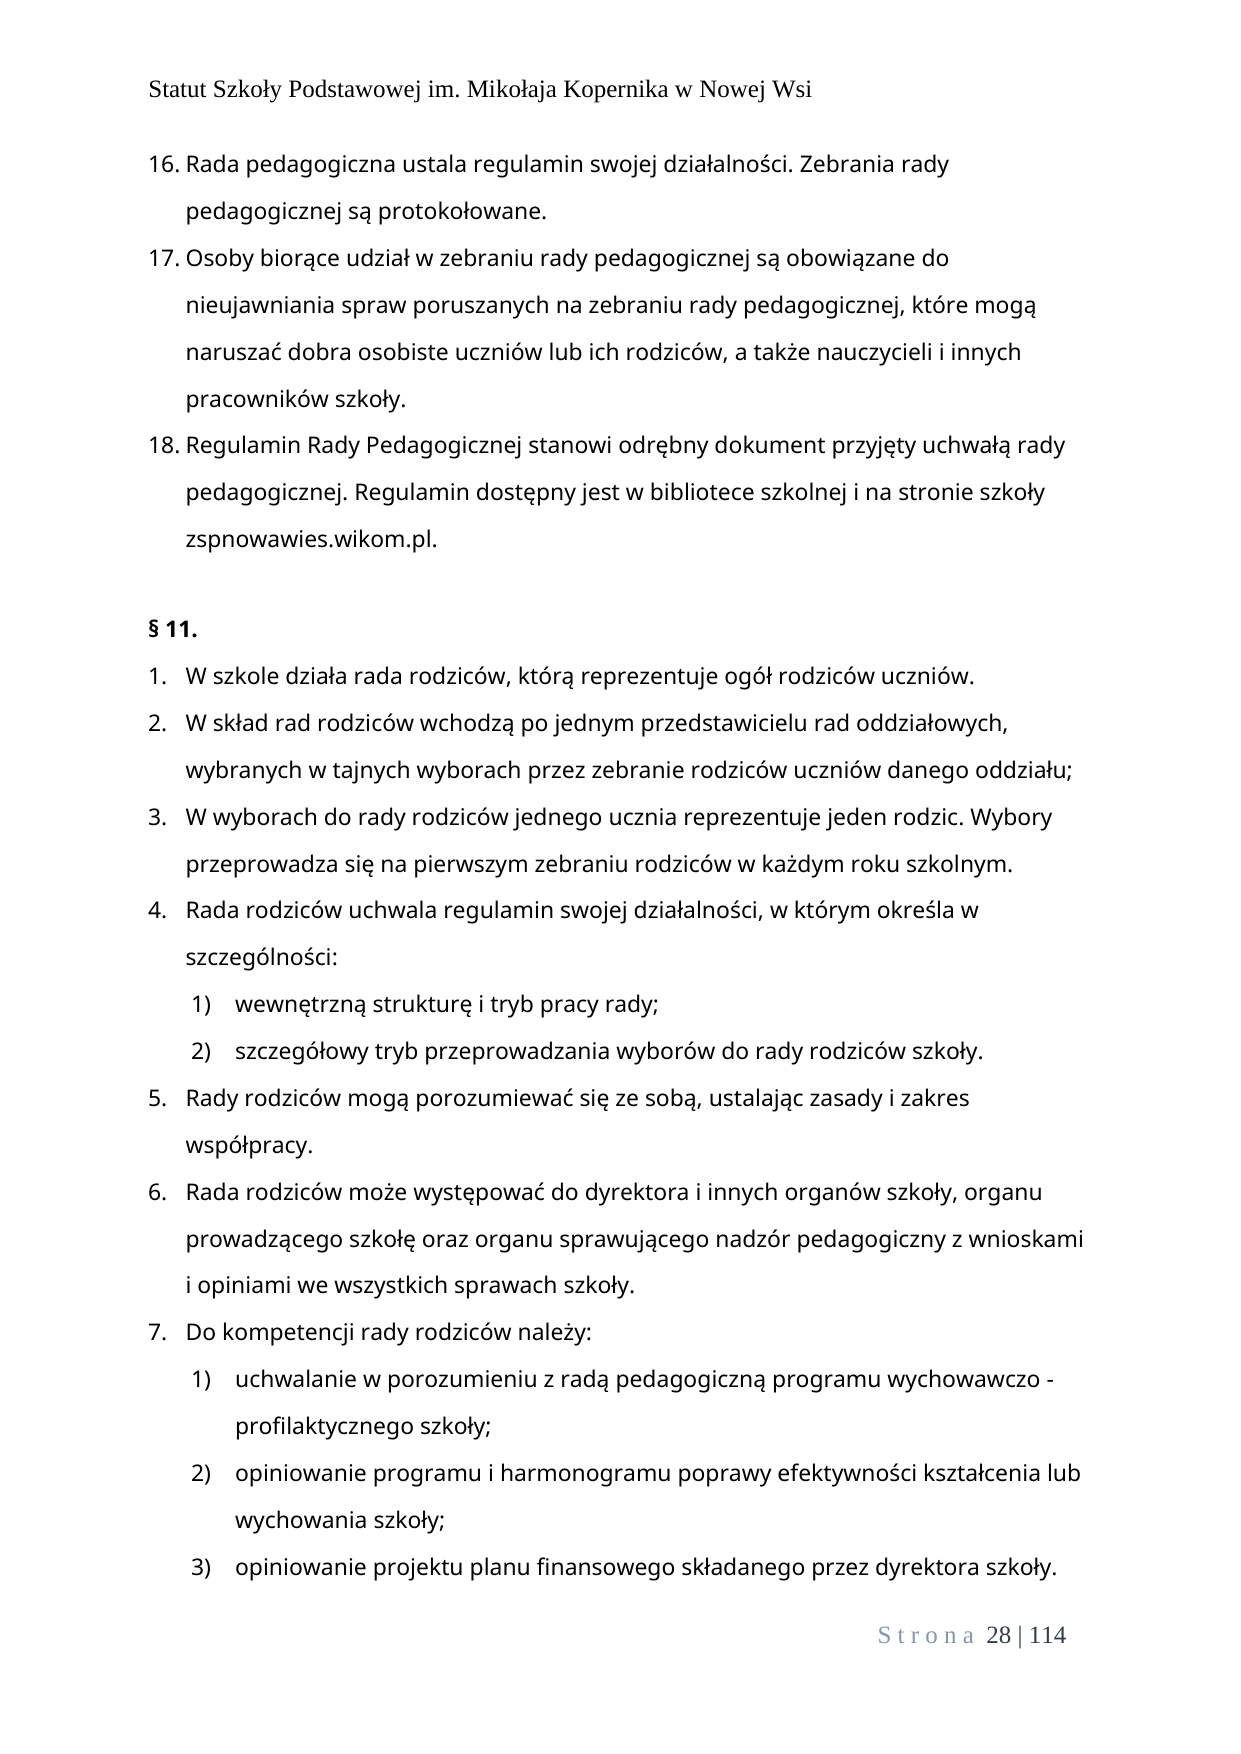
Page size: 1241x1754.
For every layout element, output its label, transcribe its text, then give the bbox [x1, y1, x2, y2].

list opiniowanie projektu planu finansowego składanego przez dyrektora szkoły. [191, 1551, 1093, 1582]
list uchwalanie w porozumieniu z radą pedagogiczną programu wychowawczo - profilaktycznego szkoły; [191, 1363, 1093, 1441]
list wewnętrzną strukturę i tryb pracy rady; [191, 988, 1093, 1019]
list Regulamin Rady Pedagogicznej stanowi odrębny dokument przyjęty uchwałą rady pedagogicznej. Regulamin dostępny jest w bibliotece szkolnej i na stronie szkoły zspnowawies.wikom.pl. [148, 429, 1093, 554]
list Rada pedagogiczna ustala regulamin swojej działalności. Zebrania rady pedagogicznej są protokołowane. [148, 148, 1093, 226]
list opiniowanie programu i harmonogramu poprawy efektywności kształcenia lub wychowania szkoły; [191, 1457, 1093, 1535]
list Rada rodziców może występować do dyrektora i innych organów szkoły, organu prowadzącego szkołę oraz organu sprawującego nadzór pedagogiczny z wnioskami i opiniami we wszystkich sprawach szkoły. [148, 1176, 1093, 1301]
list Do kompetencji rady rodziców należy: [148, 1316, 1093, 1348]
list Osoby biorące udział w zebraniu rady pedagogicznej są obowiązane do nieujawniania spraw poruszanych na zebraniu rady pedagogicznej, które mogą naruszać dobra osobiste uczniów lub ich rodziców, a także nauczycieli i innych pracowników szkoły. [148, 242, 1093, 414]
list W szkole działa rada rodziców, którą reprezentuje ogół rodziców uczniów. [148, 660, 1093, 691]
text § 11. [148, 613, 843, 644]
list Rada rodziców uchwala regulamin swojej działalności, w którym określa w szczególności: [148, 894, 1093, 973]
list W wyborach do rady rodziców jednego ucznia reprezentuje jeden rodzic. Wybory przeprowadza się na pierwszym zebraniu rodziców w każdym roku szkolnym. [148, 801, 1093, 879]
list szczegółowy tryb przeprowadzania wyborów do rady rodziców szkoły. [191, 1035, 1093, 1066]
list W skład rad rodziców wchodzą po jednym przedstawicielu rad oddziałowych, wybranych w tajnych wyborach przez zebranie rodziców uczniów danego oddziału; [148, 707, 1093, 785]
list Rady rodziców mogą porozumiewać się ze sobą, ustalając zasady i zakres współpracy. [148, 1082, 1093, 1160]
